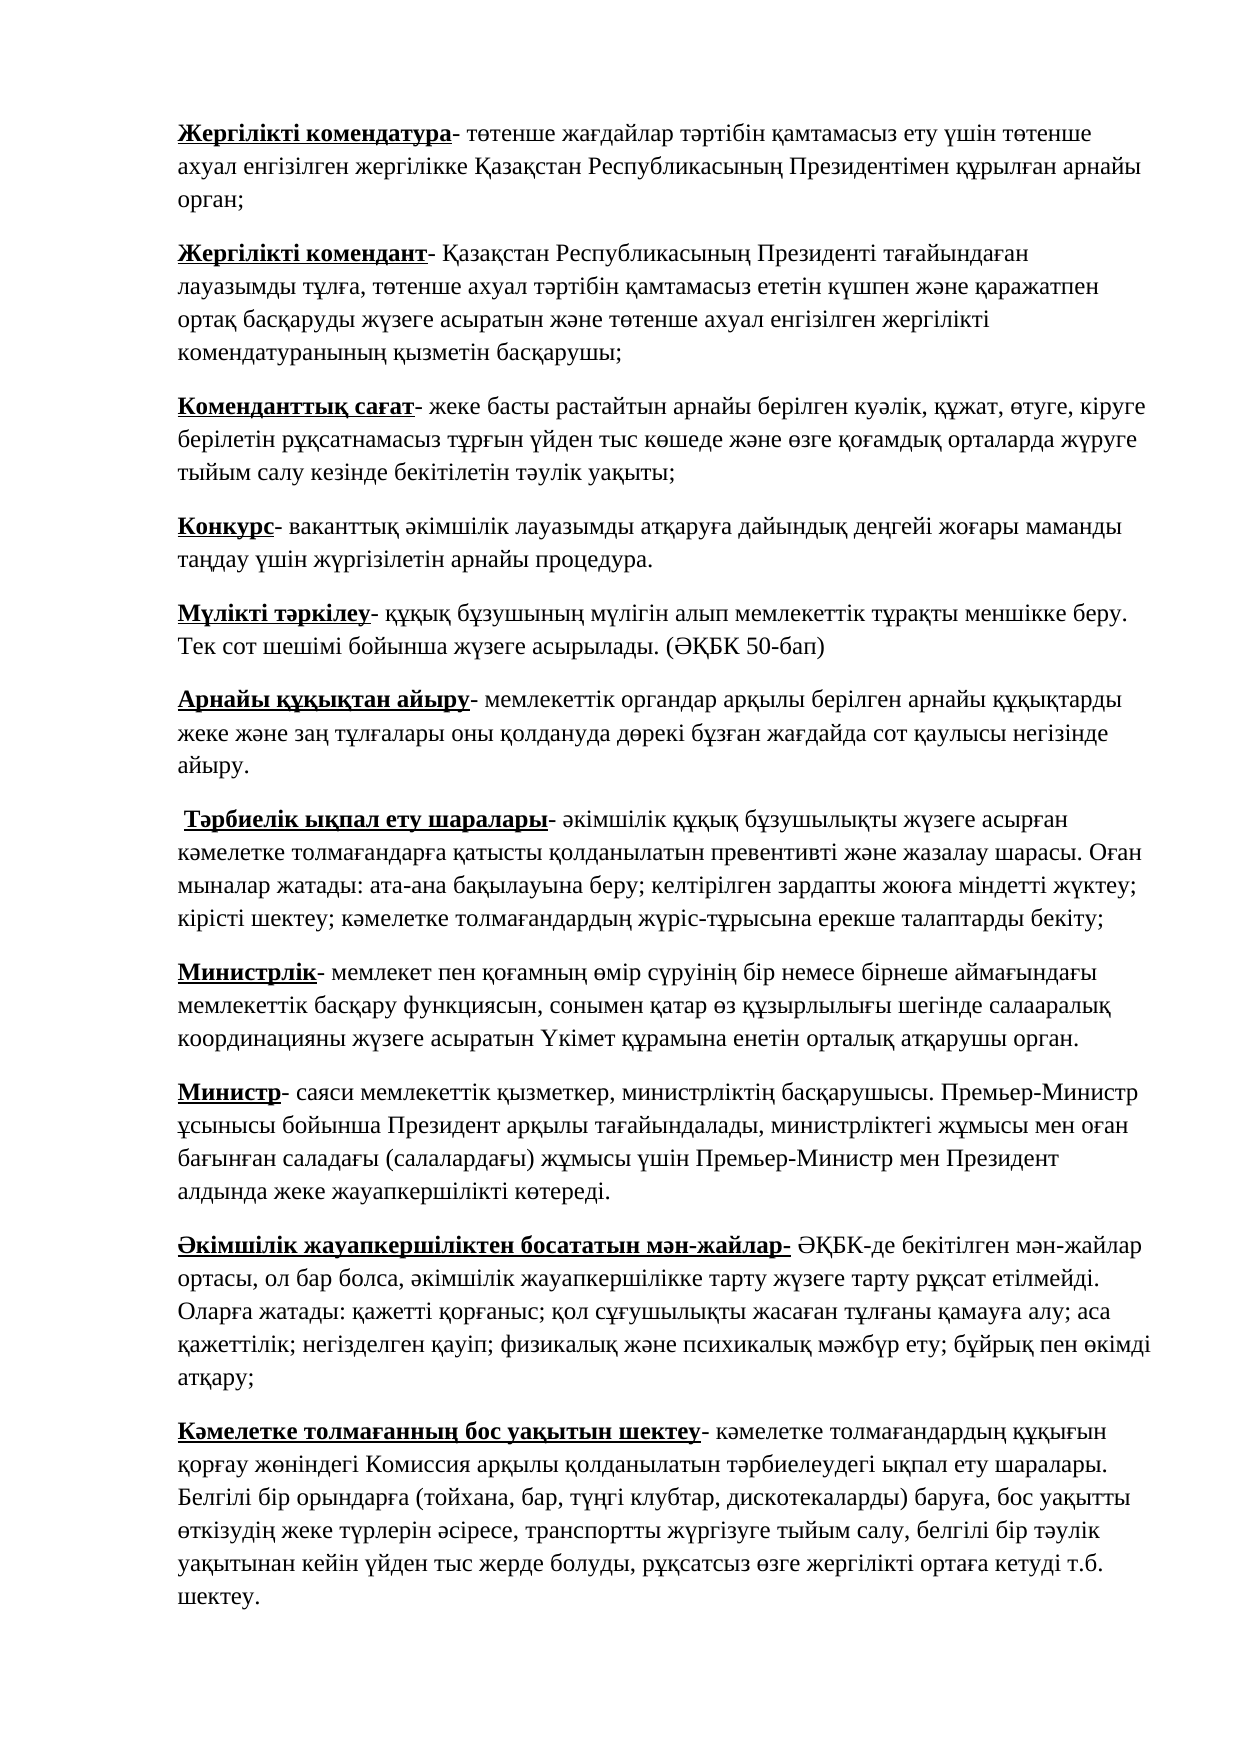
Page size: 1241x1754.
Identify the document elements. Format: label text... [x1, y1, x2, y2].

text Арнайы құқықтан айыру- мемлекеттік органдар арқылы берілген арнайы құқықтарды жеке және заң тұлғалары оны қолдануда дөрекі бұзған жағдайда сот қаулысы негізінде айыру. [177, 684, 1152, 779]
text Министрлік- мемлекет пен қоғамның өмір сүруінің бір немесе бірнеше аймағындағы мемлекеттік басқару функциясын, сонымен қатар өз құзырлылығы шегінде салааралық координацияны жүзеге асыратын Үкімет құрамына енетін орталық атқарушы орган. [177, 957, 1152, 1052]
text Тәрбиелік ықпал ету шаралары- әкімшілік құқық бұзушылықты жүзеге асырған кәмелетке толмағандарға қатысты қолданылатын превентивті және жазалау шарасы. Оған мыналар жатады: ата-ана бақылауына беру; келтірілген зардапты жоюға міндетті жүктеу; кірісті шектеу; кәмелетке толмағандардың жүріс-тұрысына ерекше талаптарды бекіту; [177, 804, 1152, 932]
text Мүлікті тәркілеу- құқық бұзушының мүлігін алып мемлекеттік тұрақты меншікке беру. Тек сот шешімі бойынша жүзеге асырылады. (ӘҚБК 50-бап) [177, 598, 1152, 659]
text Жергілікті комендатура- төтенше жағдайлар тәртібін қамтамасыз ету үшін төтенше ахуал енгізілген жергілікке Қазақстан Республикасының Президентімен құрылған арнайы орган; [177, 118, 1152, 213]
text Коменданттық сағат- жеке басты растайтын арнайы берілген куәлік, құжат, өтуге, кіруге берілетін рұқсатнамасыз тұрғын үйден тыс көшеде және өзге қоғамдық орталарда жүруге тыйым салу кезінде бекітілетін тәулік уақыты; [177, 391, 1152, 486]
text Кәмелетке толмағанның бос уақытын шектеу- кәмелетке толмағандардың құқығын қорғау жөніндегі Комиссия арқылы қолданылатын тәрбиелеудегі ықпал ету шаралары. Белгілі бір орындарға (тойхана, бар, түңгі клубтар, дискотекаларды) баруға, бос уақытты өткізудің жеке түрлерін әсіресе, транспортты жүргізуге тыйым салу, белгілі бір тәулік уақытынан кейін үйден тыс жерде болуды, рұқсатсыз өзге жергілікті ортаға кетуді т.б. шектеу. [177, 1416, 1152, 1610]
text Конкурс- ваканттық әкімшілік лауазымды атқаруға дайындық деңгейі жоғары маманды таңдау үшін жүргізілетін арнайы процедура. [177, 511, 1152, 573]
text Жергілікті комендант- Қазақстан Республикасының Президенті тағайындаған лауазымды тұлға, төтенше ахуал тәртібін қамтамасыз ететін күшпен және қаражатпен ортақ басқаруды жүзеге асыратын және төтенше ахуал енгізілген жергілікті комендатуранының қызметін басқарушы; [177, 238, 1152, 366]
text Әкімшілік жауапкершіліктен босататын мән-жайлар- ӘҚБК-де бекітілген мән-жайлар ортасы, ол бар болса, әкімшілік жауапкершілікке тарту жүзеге тарту рұқсат етілмейді. Оларға жатады: қажетті қорғаныс; қол сұғушылықты жасаған тұлғаны қамауға алу; аса қажеттілік; негізделген қауіп; физикалық және психикалық мәжбүр ету; бұйрық пен өкімді атқару; [177, 1230, 1152, 1391]
text Министр- саяси мемлекеттік қызметкер, министрліктің басқарушысы. Премьер-Министр ұсынысы бойынша Президент арқылы тағайындалады, министрліктегі жұмысы мен оған бағынған саладағы (салалардағы) жұмысы үшін Премьер-Министр мен Президент алдында жеке жауапкершілікті көтереді. [177, 1077, 1152, 1205]
